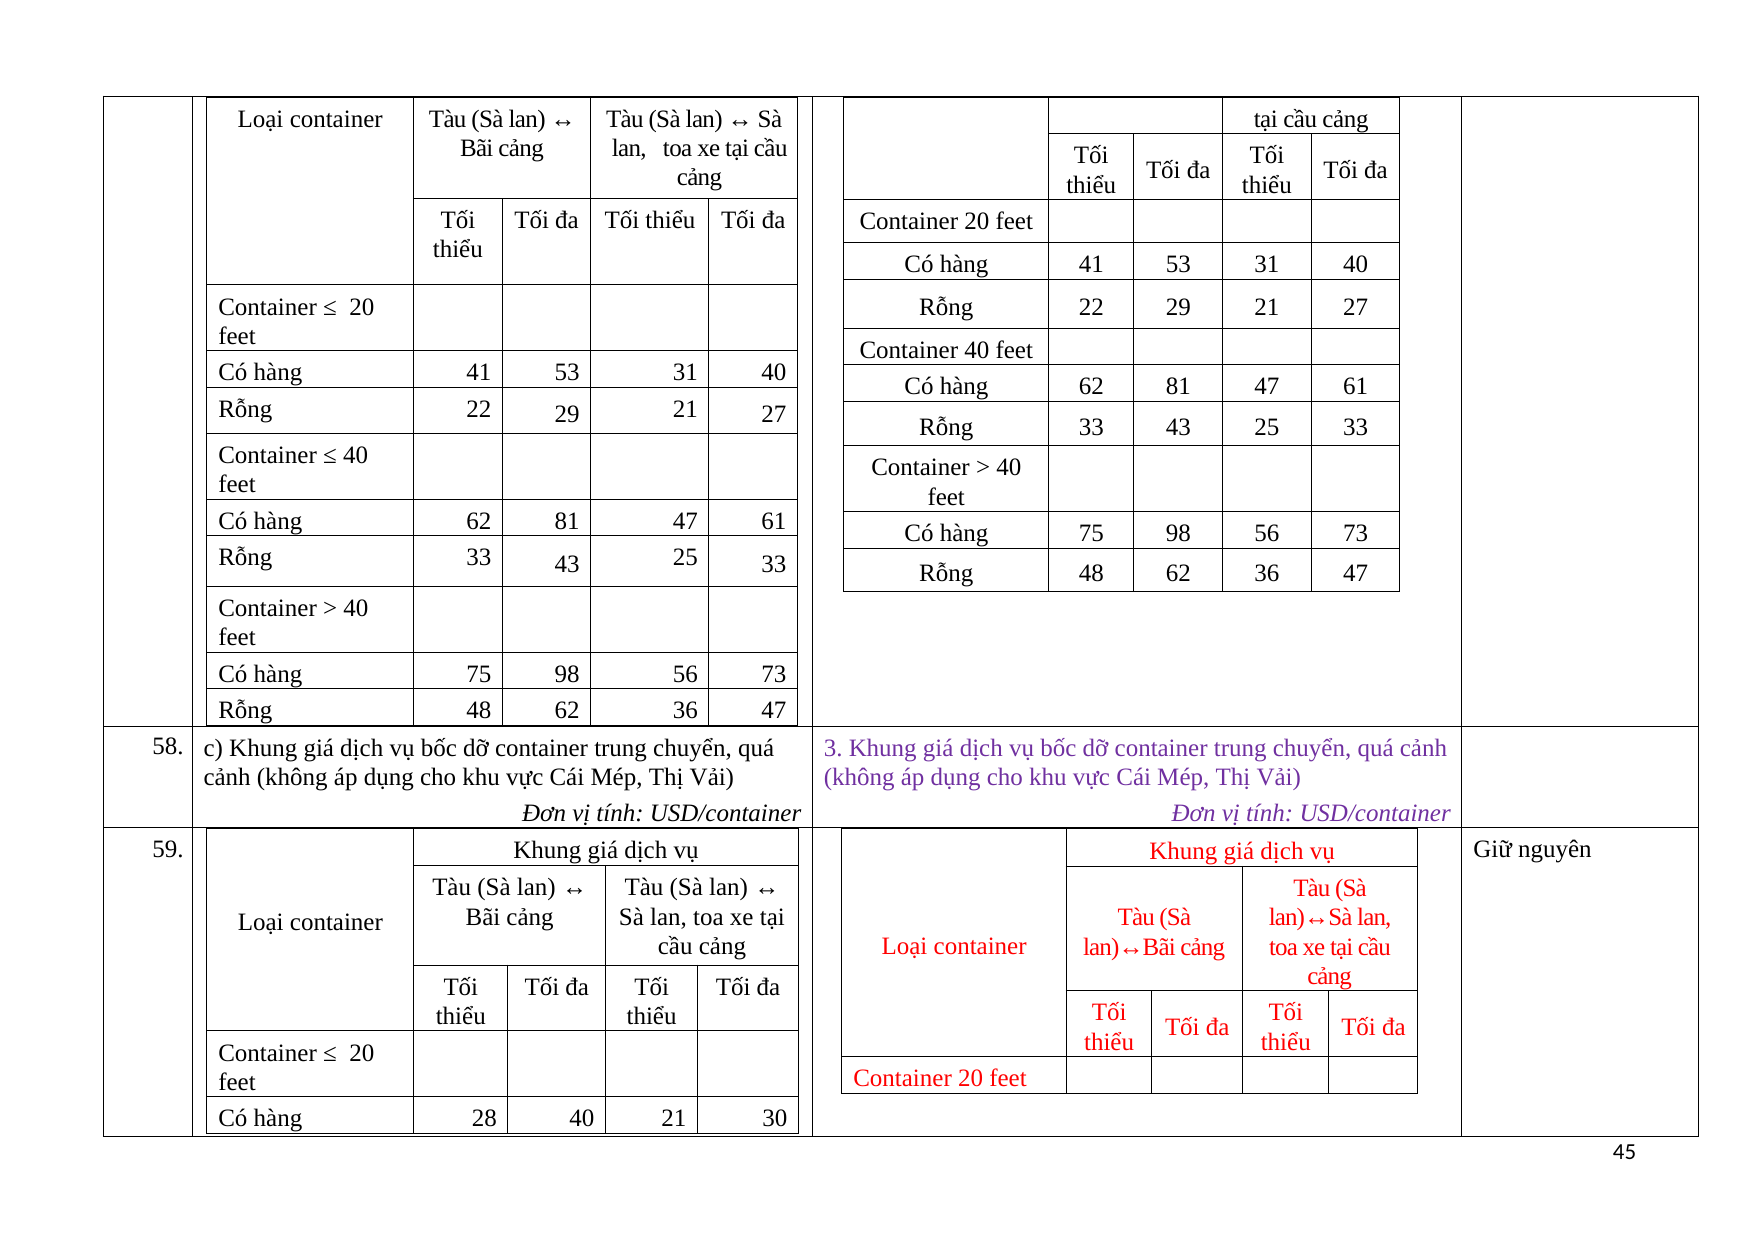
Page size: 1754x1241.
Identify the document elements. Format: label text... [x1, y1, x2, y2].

table_cell [503, 351, 590, 387]
table_cell [207, 653, 413, 688]
table_cell [813, 828, 1461, 1136]
table_cell [591, 653, 708, 688]
table_cell [104, 727, 192, 827]
table_cell [193, 97, 206, 726]
table_cell [503, 653, 590, 688]
table_cell [414, 351, 502, 387]
table_cell [591, 500, 708, 535]
table_cell [207, 500, 413, 535]
table_cell [414, 536, 502, 586]
table_cell [1462, 97, 1698, 726]
table_cell [503, 689, 590, 725]
table_cell [207, 98, 413, 284]
table_cell [591, 199, 708, 284]
table_cell [591, 98, 797, 198]
table_cell [503, 434, 590, 499]
table_cell [591, 351, 708, 387]
table_cell [503, 388, 590, 433]
table_cell [709, 689, 797, 725]
table_cell [414, 199, 502, 284]
table_cell [798, 97, 812, 726]
table_cell [414, 388, 502, 433]
table_cell [591, 434, 708, 499]
table_cell [709, 500, 797, 535]
table_cell [414, 285, 502, 350]
table_cell [414, 689, 502, 725]
table_cell [104, 828, 192, 1136]
table_cell [591, 388, 708, 433]
table_cell [207, 587, 413, 652]
table_cell [591, 285, 708, 350]
table_cell [503, 285, 590, 350]
table_cell [207, 689, 413, 725]
table_cell [709, 536, 797, 586]
table_cell [503, 536, 590, 586]
table_cell [591, 536, 708, 586]
table_cell [414, 587, 502, 652]
table_cell [207, 536, 413, 586]
table_cell [709, 199, 797, 284]
table_cell [709, 351, 797, 387]
table_cell [1462, 727, 1698, 827]
table_cell [414, 500, 502, 535]
table_cell Giữ nguyên [1462, 828, 1698, 1136]
table_cell [813, 97, 1461, 726]
table_cell [503, 587, 590, 652]
table_cell 3. Khung giá dịch vụ bốc dỡ container trung chuyển, quá cảnh (không áp dụng cho khu vực Cái Mép, Thị Vải) Đơn vị tính: USD/container [813, 727, 1461, 827]
table_cell [503, 500, 590, 535]
table_cell [591, 689, 708, 725]
table_cell [207, 434, 413, 499]
table_cell [414, 98, 590, 198]
table_cell [503, 199, 590, 284]
table_cell [414, 434, 502, 499]
table_cell [207, 388, 413, 433]
table_cell [104, 97, 192, 726]
table_cell [709, 285, 797, 350]
table_cell [207, 285, 413, 350]
table_cell [207, 351, 413, 387]
table_cell [709, 434, 797, 499]
table_cell [414, 653, 502, 688]
table_cell c) Khung giá dịch vụ bốc dỡ container trung chuyển, quá cảnh (không áp dụng cho khu vực Cái Mép, Thị Vải) Đơn vị tính: USD/container [193, 727, 812, 827]
table_cell [709, 388, 797, 433]
table_cell [709, 653, 797, 688]
table_cell [591, 587, 708, 652]
table_cell [193, 828, 812, 1136]
table_cell [709, 587, 797, 652]
